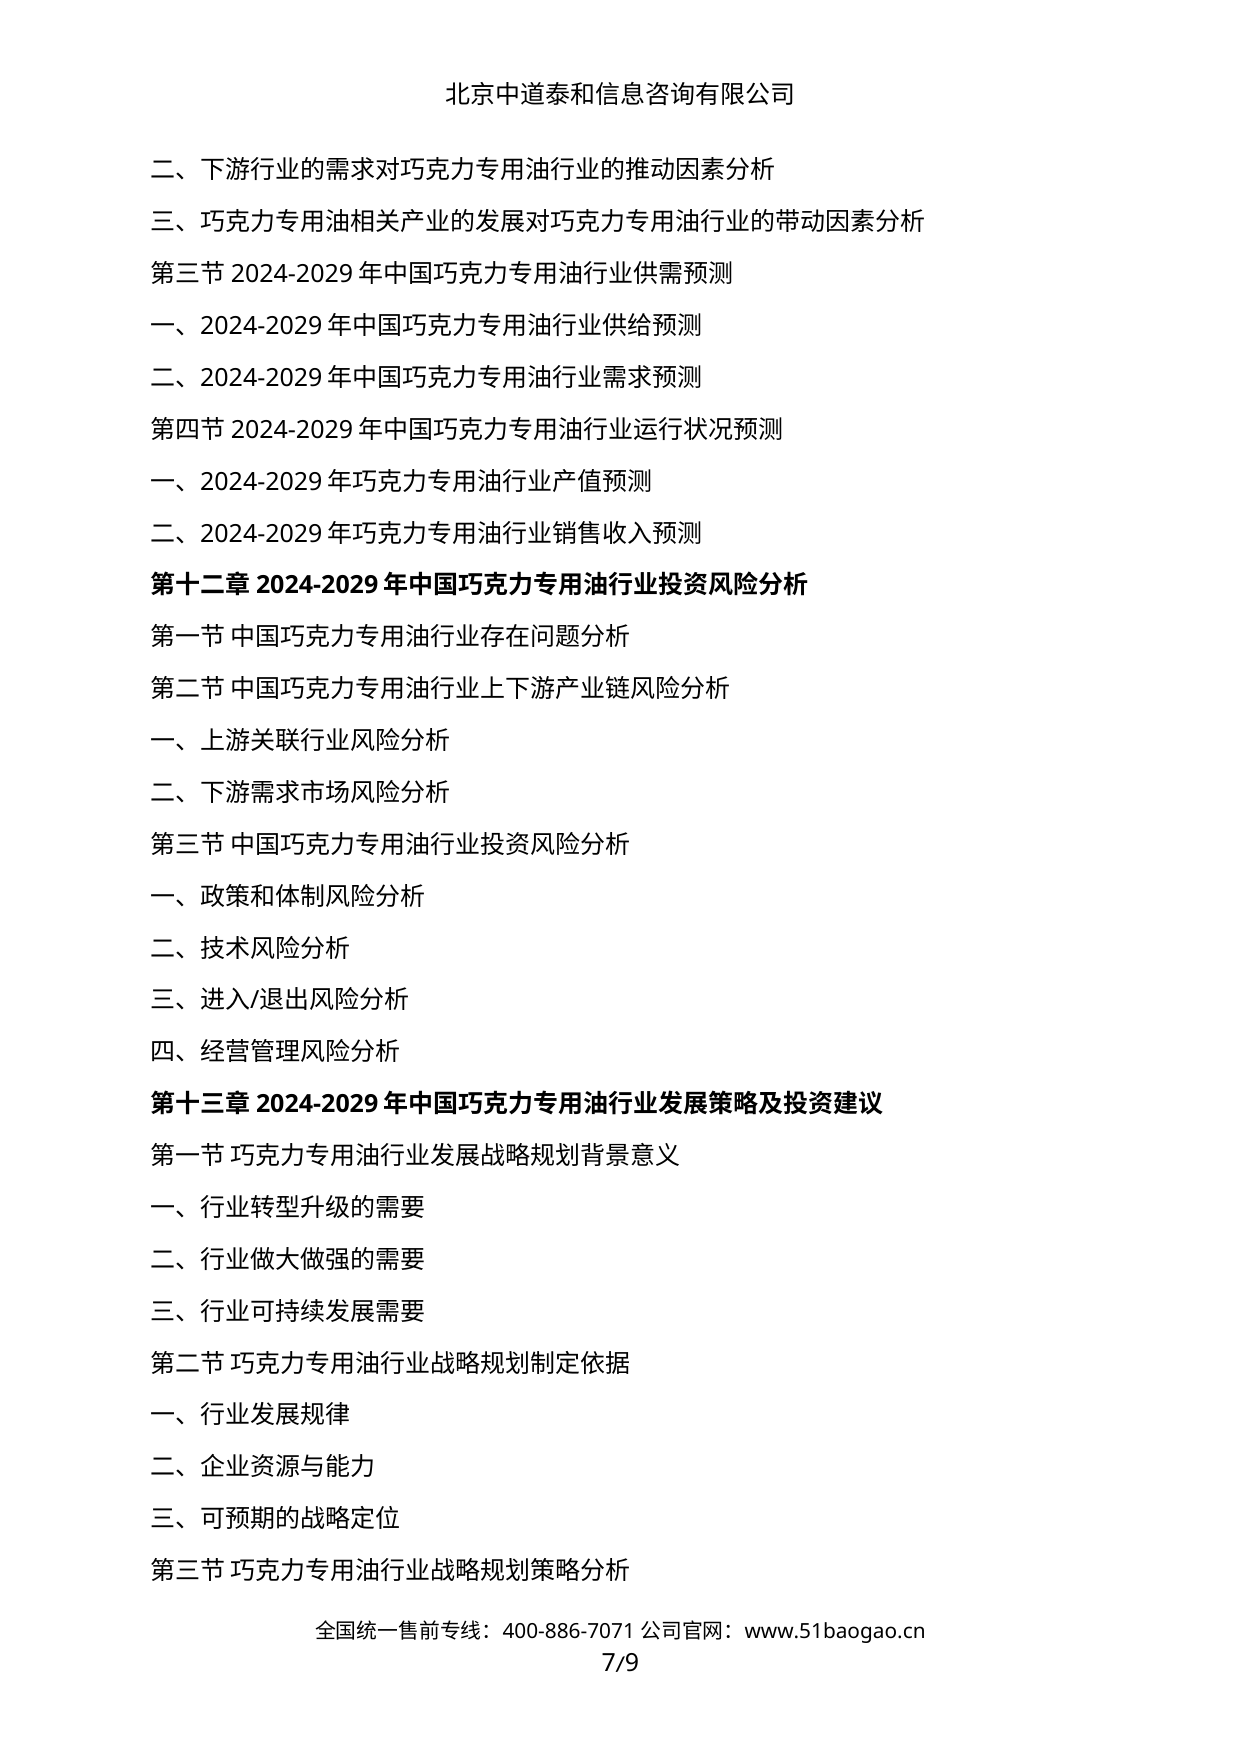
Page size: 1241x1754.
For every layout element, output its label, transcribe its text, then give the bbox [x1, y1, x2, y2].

text 一、行业转型升级的需要 [150, 1187, 1090, 1224]
text 二、企业资源与能力 [150, 1447, 1090, 1483]
text 第四节 2024-2029年中国巧克力专用油行业运行状况预测 [150, 409, 1090, 446]
text 第三节 中国巧克力专用油行业投资风险分析 [150, 824, 1090, 861]
text 第三节 2024-2029年中国巧克力专用油行业供需预测 [150, 254, 1090, 290]
text 第十二章 2024-2029年中国巧克力专用油行业投资风险分析 [150, 565, 1090, 601]
text 二、2024-2029年巧克力专用油行业销售收入预测 [150, 513, 1090, 549]
text 三、行业可持续发展需要 [150, 1291, 1090, 1327]
text 一、行业发展规律 [150, 1395, 1090, 1431]
text 一、2024-2029年巧克力专用油行业产值预测 [150, 461, 1090, 497]
text 二、下游行业的需求对巧克力专用油行业的推动因素分析 [150, 150, 1090, 186]
text 第十三章 2024-2029年中国巧克力专用油行业发展策略及投资建议 [150, 1084, 1090, 1120]
text 第二节 巧克力专用油行业战略规划制定依据 [150, 1343, 1090, 1379]
text 第一节 巧克力专用油行业发展战略规划背景意义 [150, 1136, 1090, 1172]
text 二、下游需求市场风险分析 [150, 772, 1090, 809]
text 三、进入/退出风险分析 [150, 980, 1090, 1016]
text 一、上游关联行业风险分析 [150, 721, 1090, 757]
text 二、行业做大做强的需要 [150, 1239, 1090, 1276]
text 四、经营管理风险分析 [150, 1032, 1090, 1068]
text 二、技术风险分析 [150, 928, 1090, 964]
text 第二节 中国巧克力专用油行业上下游产业链风险分析 [150, 669, 1090, 705]
text 二、2024-2029年中国巧克力专用油行业需求预测 [150, 357, 1090, 394]
text 第三节 巧克力专用油行业战略规划策略分析 [150, 1551, 1090, 1587]
text 一、政策和体制风险分析 [150, 876, 1090, 912]
text 第一节 中国巧克力专用油行业存在问题分析 [150, 617, 1090, 653]
text 三、可预期的战略定位 [150, 1499, 1090, 1535]
text 三、巧克力专用油相关产业的发展对巧克力专用油行业的带动因素分析 [150, 202, 1090, 238]
text 一、2024-2029年中国巧克力专用油行业供给预测 [150, 306, 1090, 342]
